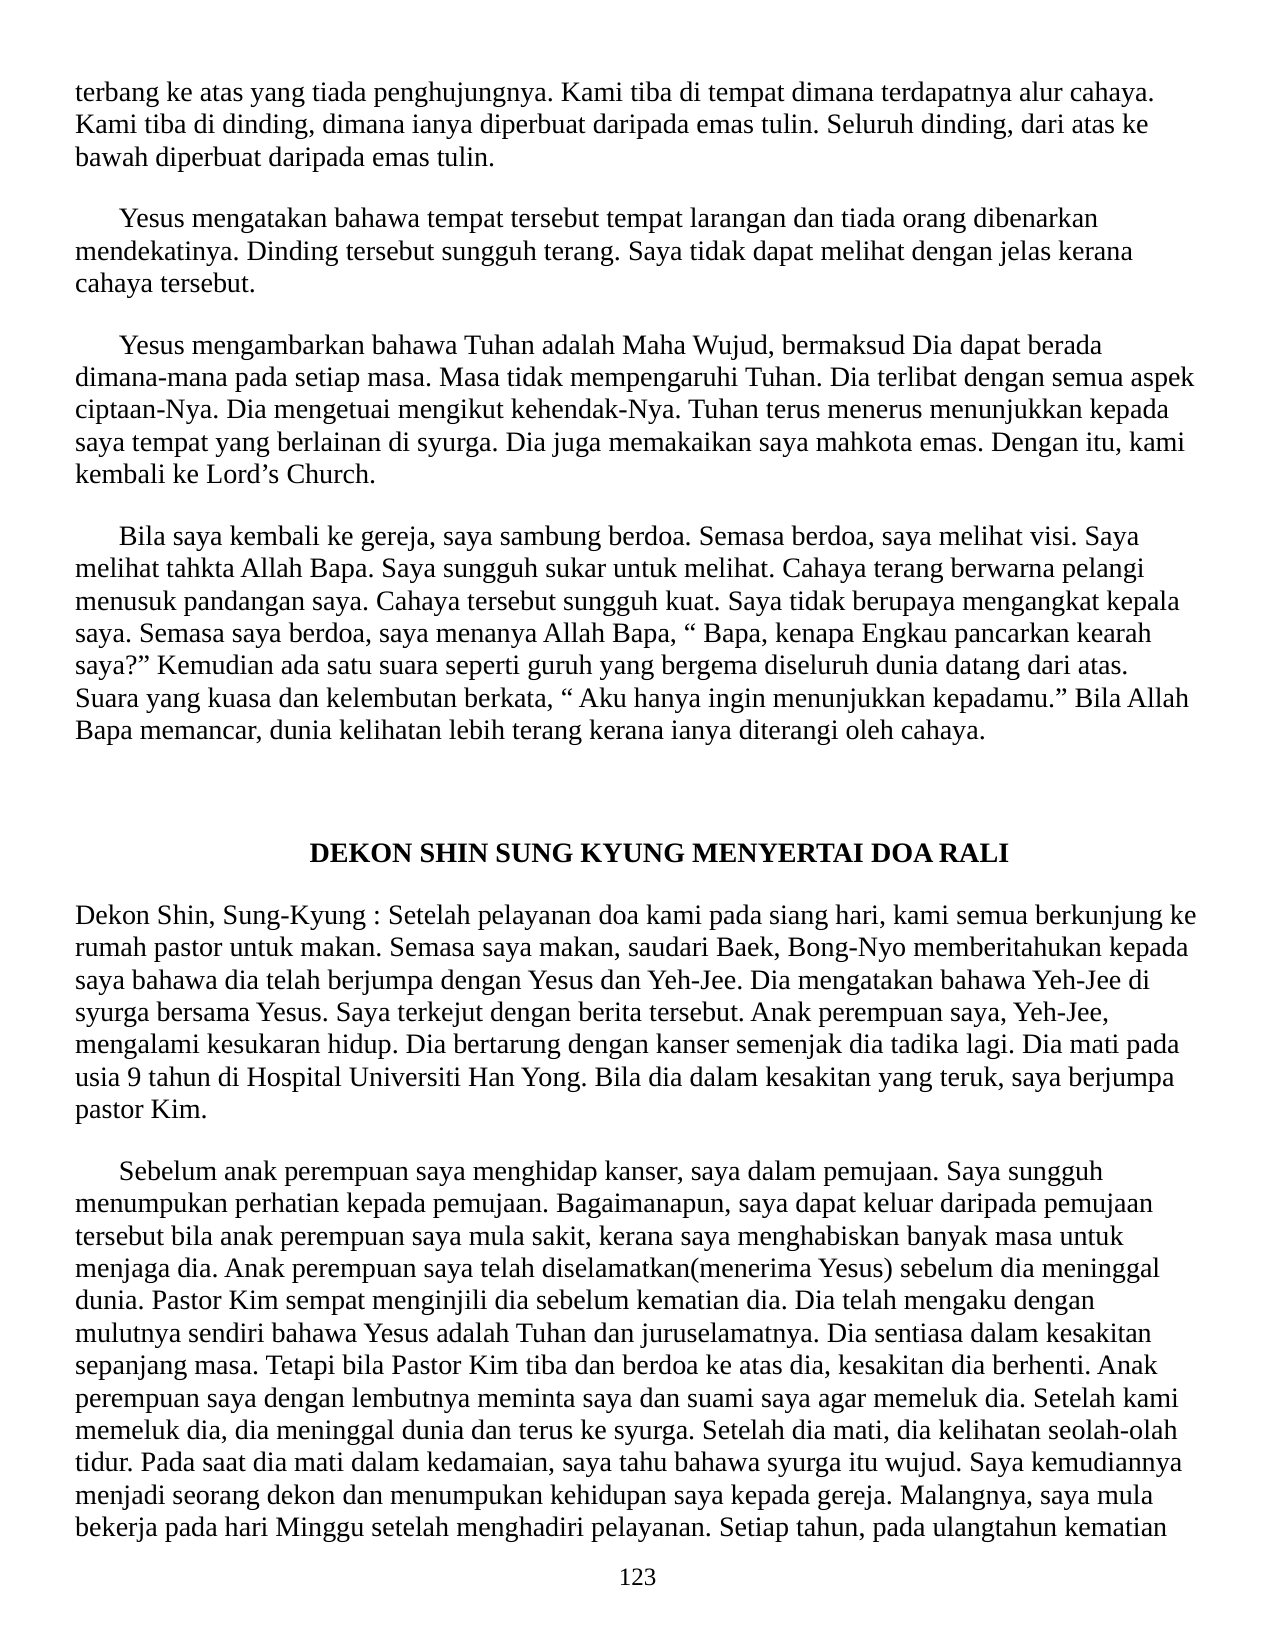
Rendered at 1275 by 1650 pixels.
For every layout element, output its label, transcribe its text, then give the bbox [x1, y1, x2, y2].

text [75, 75, 1200, 172]
text DEKON SHIN SUNG KYUNG MENYERTAI DOA RALI [75, 836, 1200, 869]
text Yesus mengatakan bahawa tempat tersebut tempat larangan dan tiada orang dibenarkan mendekatinya. Dinding tersebut sungguh terang. Saya tidak dapat melihat dengan jelas kerana cahaya tersebut. [75, 201, 1200, 298]
text Yesus mengambarkan bahawa Tuhan adalah Maha Wujud, bermaksud Dia dapat berada dimana-mana pada setiap masa. Masa tidak mempengaruhi Tuhan. Dia terlibat dengan semua aspek ciptaan-Nya. Dia mengetuai mengikut kehendak-Nya. Tuhan terus menerus menunjukkan kepada saya tempat yang berlainan di syurga. Dia juga memakaikan saya mahkota emas. Dengan itu, kami kembali ke Lord’s Church. [75, 328, 1200, 490]
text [75, 1154, 1200, 1543]
text Dekon Shin, Sung-Kyung : Setelah pelayanan doa kami pada siang hari, kami semua berkunjung ke rumah pastor untuk makan. Semasa saya makan, saudari Baek, Bong-Nyo memberitahukan kepada saya bahawa dia telah berjumpa dengan Yesus dan Yeh-Jee. Dia mengatakan bahawa Yeh-Jee di syurga bersama Yesus. Saya terkejut dengan berita tersebut. Anak perempuan saya, Yeh-Jee, mengalami kesukaran hidup. Dia bertarung dengan kanser semenjak dia tadika lagi. Dia mati pada usia 9 tahun di Hospital Universiti Han Yong. Bila dia dalam kesakitan yang teruk, saya berjumpa pastor Kim. [75, 898, 1200, 1125]
text Bila saya kembali ke gereja, saya sambung berdoa. Semasa berdoa, saya melihat visi. Saya melihat tahkta Allah Bapa. Saya sungguh sukar untuk melihat. Cahaya terang berwarna pelangi menusuk pandangan saya. Cahaya tersebut sungguh kuat. Saya tidak berupaya mengangkat kepala saya. Semasa saya berdoa, saya menanya Allah Bapa, “ Bapa, kenapa Engkau pancarkan kearah saya?” Kemudian ada satu suara seperti guruh yang bergema diseluruh dunia datang dari atas. Suara yang kuasa dan kelembutan berkata, “ Aku hanya ingin menunjukkan kepadamu.” Bila Allah Bapa memancar, dunia kelihatan lebih terang kerana ianya diterangi oleh cahaya. [75, 519, 1200, 746]
